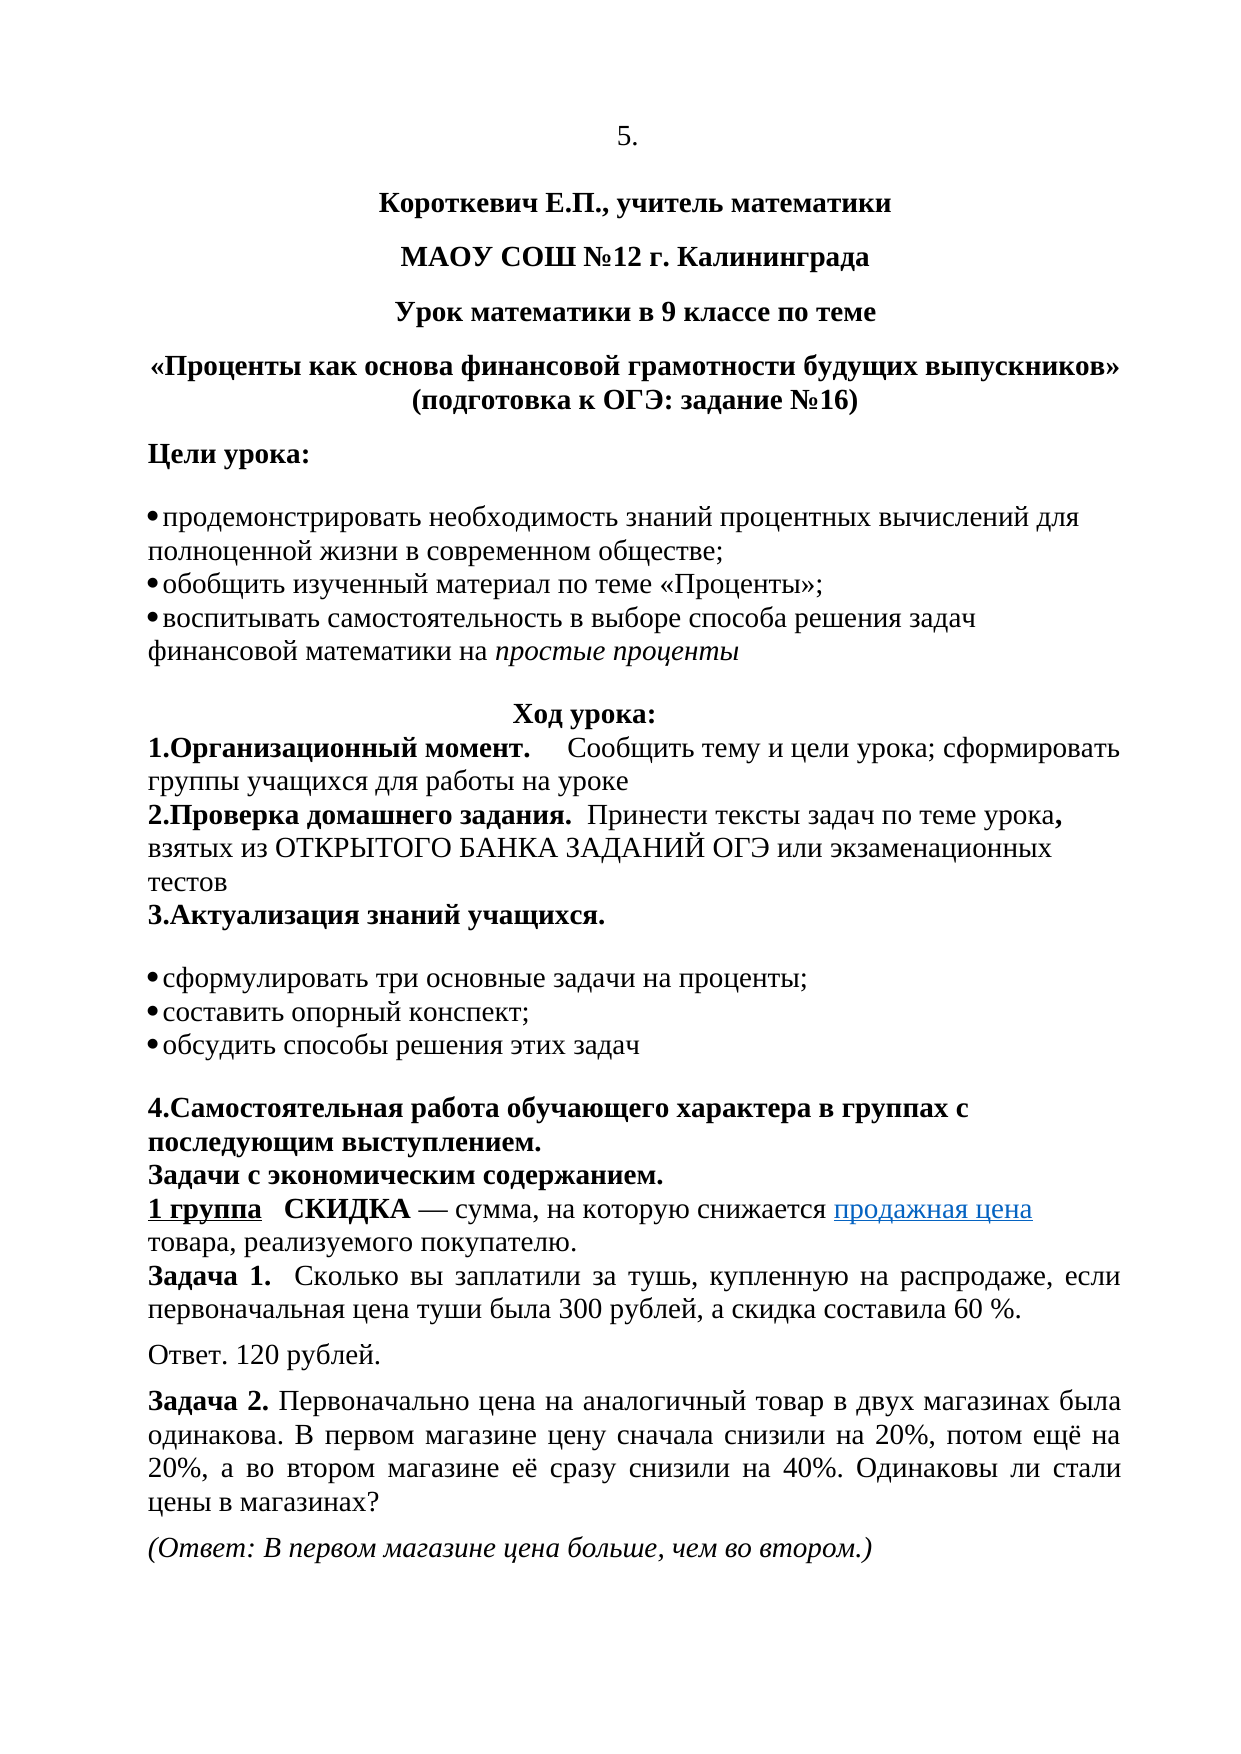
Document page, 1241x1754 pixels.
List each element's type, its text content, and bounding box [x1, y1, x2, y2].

text 1.Организационный момент. Сообщить тему и цели урока; сформировать группы учащихся для работы на уроке [148, 730, 1122, 797]
list продемонстрировать необходимость знаний процентных вычислений для полноценной жизни в современном обществе; [148, 499, 1122, 566]
text Ход урока: [148, 696, 1122, 730]
text 3.Актуализация знаний учащихся. [148, 897, 1122, 931]
text Короткевич Е.П., учитель математики [148, 185, 1122, 219]
list обобщить изученный материал по теме «Проценты»; [148, 566, 1122, 600]
text Ответ. 120 рублей. [148, 1337, 1122, 1371]
text «Проценты как основа финансовой грамотности будущих выпускников» (подготовка к ОГЭ: задание №16) [148, 348, 1122, 415]
text Цели урока: [148, 436, 1122, 470]
text Задача 1. Сколько вы заплатили за тушь, купленную на распродаже, если первоначальная цена туши была 300 рублей, а скидка составила 60 %. [148, 1258, 1122, 1325]
list сформулировать три основные задачи на проценты; [148, 960, 1122, 994]
text Задача 2. Первоначально цена на аналогичный товар в двух магазинах была одинакова. В первом магазине цену сначала снизили на 20%, потом ещё на 20%, а во втором магазине её сразу снизили на 40%. Одинаковы ли стали цены в магазинах? [148, 1383, 1122, 1518]
text 4.Самостоятельная работа обучающего характера в группах с последующим выступлением. [148, 1090, 1122, 1157]
list обсудить способы решения этих задач [148, 1027, 1122, 1061]
list составить опорный конспект; [148, 994, 1122, 1027]
text 2.Проверка домашнего задания. Принести тексты задач по теме урока, взятых из ОТКРЫТОГО БАНКА ЗАДАНИЙ ОГЭ или экзаменационных тестов [148, 797, 1122, 897]
text 1 группа СКИДКА — сумма, на которую снижается продажная цена товара, реализуемого покупателю. [148, 1191, 1122, 1258]
text 5. [89, 118, 1167, 152]
list воспитывать самостоятельность в выборе способа решения задач финансовой математики на простые проценты [148, 600, 1122, 667]
text Урок математики в 9 классе по теме [148, 294, 1122, 327]
text (Ответ: В первом магазине цена больше, чем во втором.) [148, 1530, 1122, 1564]
text МАОУ СОШ №12 г. Калининграда [148, 239, 1122, 273]
text Задачи с экономическим содержанием. [148, 1157, 1122, 1191]
